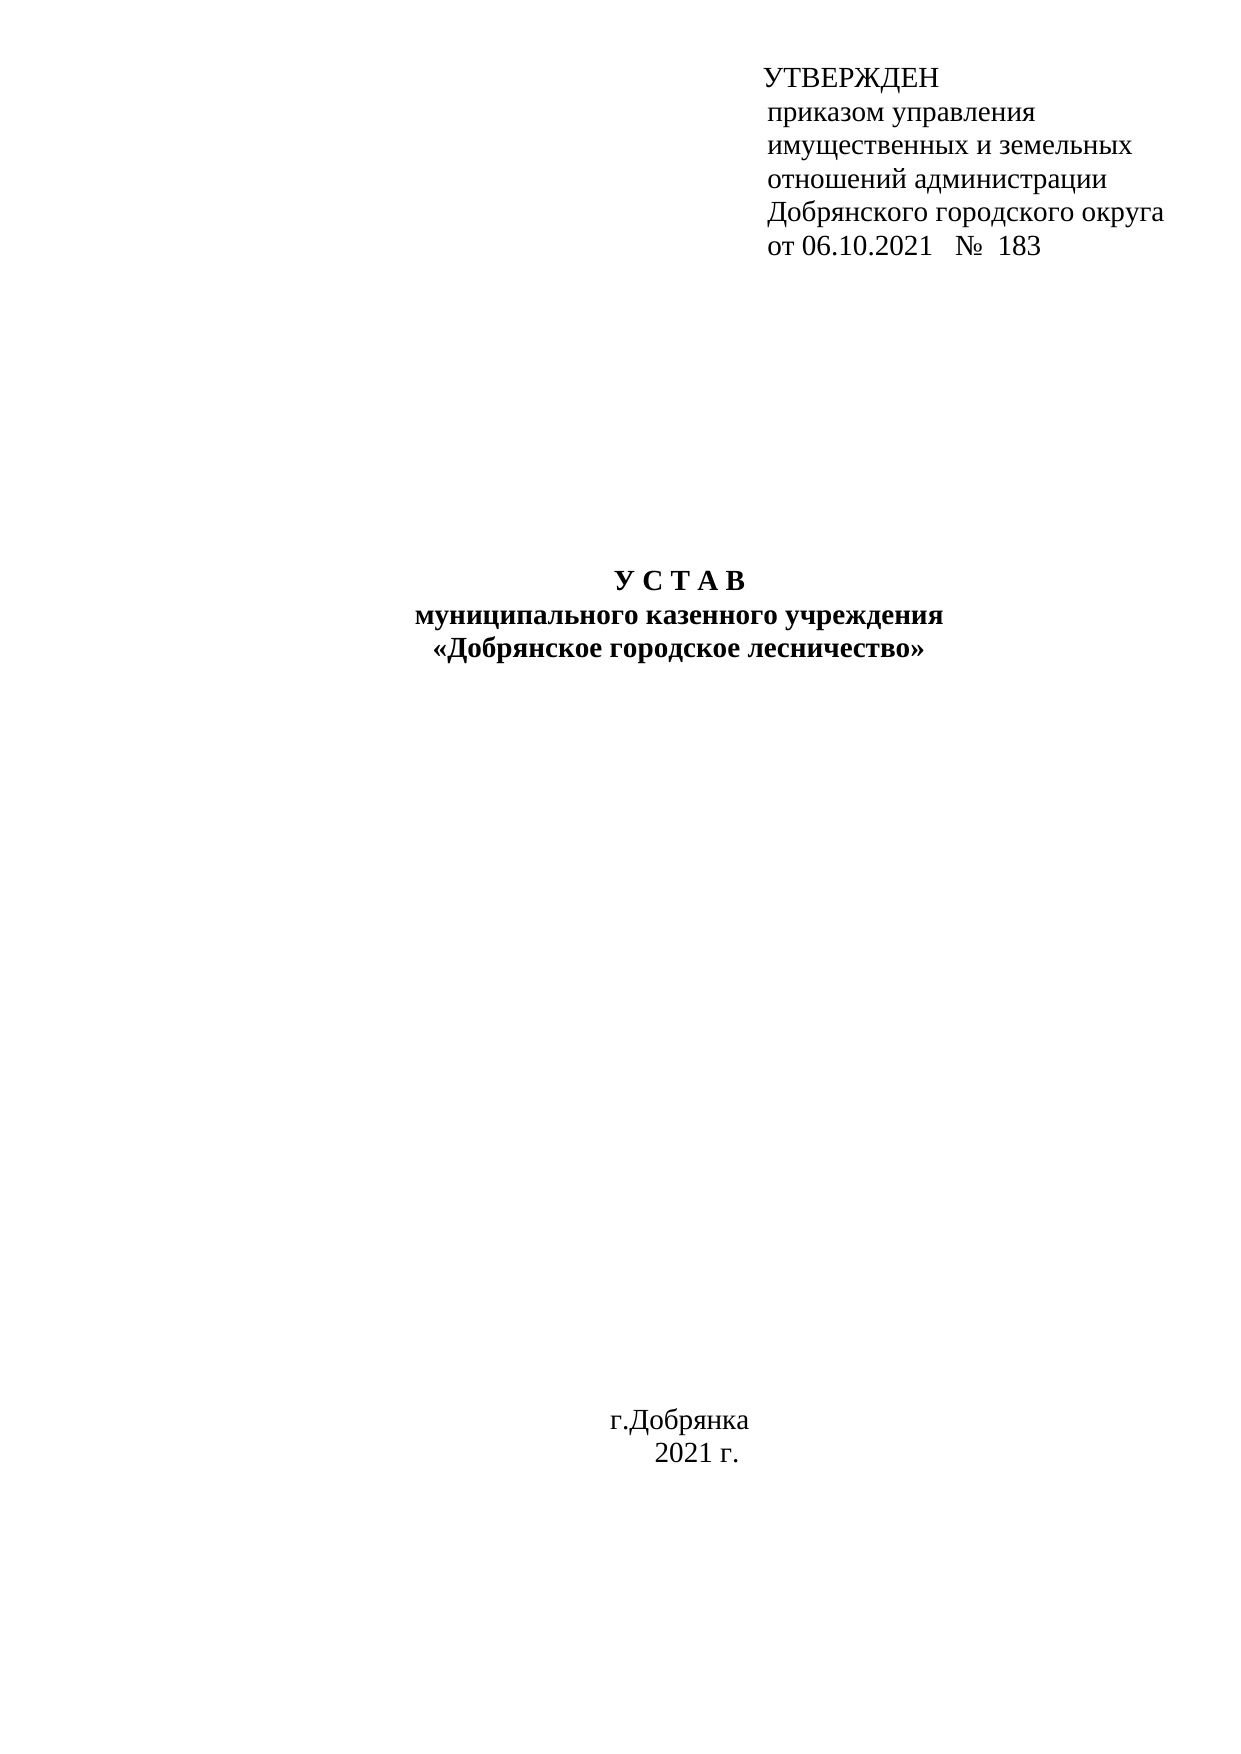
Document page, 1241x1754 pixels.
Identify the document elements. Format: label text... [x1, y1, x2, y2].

subtitle У С Т А В [413, 563, 946, 597]
text УТВЕРЖДЕН [762, 60, 1192, 94]
text 2021 г. [164, 1436, 739, 1469]
subtitle «Добрянское городское лесничество» [412, 631, 946, 664]
text муниципального казенного учреждения [413, 597, 946, 631]
text от 06.10.2021 № 183 [767, 228, 1192, 262]
text г.Добрянка [164, 1402, 749, 1436]
text приказом управления имущественных и земельных отношений администрации Добрянского городского округа [767, 94, 1172, 228]
